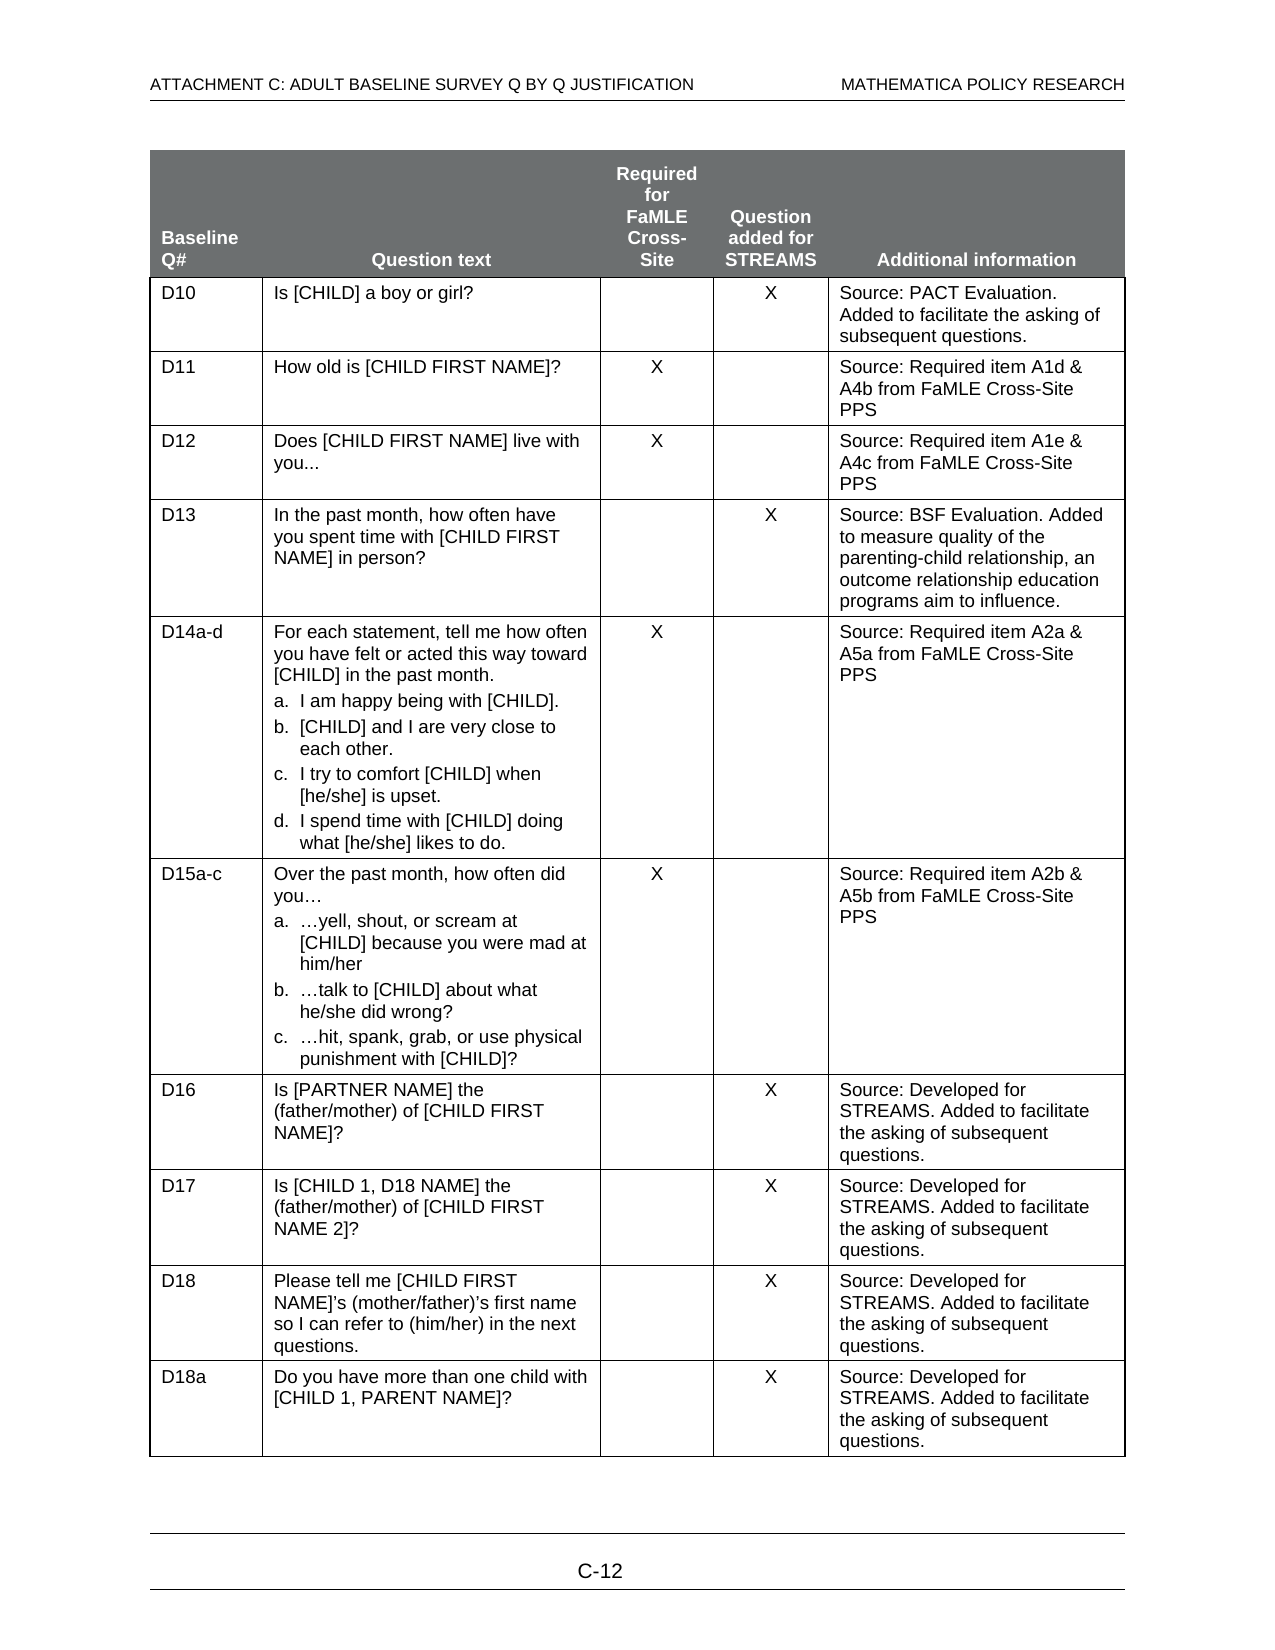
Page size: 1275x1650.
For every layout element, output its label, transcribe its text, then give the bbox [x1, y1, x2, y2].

table_cell D12 [151, 426, 262, 499]
table_header Required for FaMLE Cross-Site [601, 150, 713, 277]
table_cell Source: Required item A2a & A5a from FaMLE Cross-Site PPS [829, 617, 1124, 858]
table_cell D10 [151, 278, 262, 351]
table_header Baseline Q# [150, 150, 262, 277]
table_cell Source: Developed for STREAMS. Added to facilitate the asking of subsequent questions. [829, 1170, 1124, 1265]
table_cell X [714, 1266, 828, 1360]
table_cell X [601, 617, 713, 858]
table_cell Source: PACT Evaluation. Added to facilitate the asking of subsequent questions. [829, 278, 1124, 351]
table_cell [714, 617, 828, 858]
table_cell X [714, 500, 828, 616]
table_cell [601, 1266, 713, 1360]
table_cell [714, 859, 828, 1073]
table_cell Source: Required item A1d & A4b from FaMLE Cross-Site PPS [829, 352, 1124, 425]
table_cell Source: Developed for STREAMS. Added to facilitate the asking of subsequent questions. [829, 1075, 1124, 1169]
table_cell Source: Developed for STREAMS. Added to facilitate the asking of subsequent questions. [829, 1361, 1124, 1456]
table_header Additional information [828, 150, 1125, 277]
table_cell Source: BSF Evaluation. Added to measure quality of the parenting-child relationship, an outcome relationship education programs aim to influence. [829, 500, 1124, 616]
table_cell D15a-c [151, 859, 262, 1073]
table_cell Is [CHILD 1, D18 NAME] the (father/mother) of [CHILD FIRST NAME 2]? [263, 1170, 600, 1265]
table_cell X [714, 1075, 828, 1169]
table_cell X [714, 1170, 828, 1265]
table_cell X [601, 352, 713, 425]
table_cell [714, 426, 828, 499]
table_cell How old is [CHILD FIRST NAME]? [263, 352, 600, 425]
table_header Question added for STREAMS [713, 150, 828, 277]
table_cell Do you have more than one child with [CHILD 1, PARENT NAME]? [263, 1361, 600, 1456]
table_cell X [714, 1361, 828, 1456]
table_cell For each statement, tell me how often you have felt or acted this way toward [CHILD] in the past month. a. I am happy being with [CHILD]. b. [CHILD] and I are very close to each other. c. I try to comfort [CHILD] when [he/she] is upset. d. I spend time with [CHILD] doing what [he/she] likes to do. [263, 617, 600, 858]
table_cell [601, 278, 713, 351]
table_cell [714, 352, 828, 425]
table_cell [601, 1170, 713, 1265]
table_cell Source: Developed for STREAMS. Added to facilitate the asking of subsequent questions. [829, 1266, 1124, 1360]
table_cell [601, 500, 713, 616]
table_cell Over the past month, how often did you… a. …yell, shout, or scream at [CHILD] because you were mad at him/her b. …talk to [CHILD] about what he/she did wrong? c. …hit, spank, grab, or use physical punishment with [CHILD]? [263, 859, 600, 1073]
table_cell Please tell me [CHILD FIRST NAME]’s (mother/father)’s first name so I can refer to (him/her) in the next questions. [263, 1266, 600, 1360]
table_cell Is [PARTNER NAME] the (father/mother) of [CHILD FIRST NAME]? [263, 1075, 600, 1169]
table_header Question text [262, 150, 601, 277]
table_cell D18 [151, 1266, 262, 1360]
table_cell In the past month, how often have you spent time with [CHILD FIRST NAME] in person? [263, 500, 600, 616]
table_cell X [601, 426, 713, 499]
table_cell D13 [151, 500, 262, 616]
table_cell Source: Required item A1e & A4c from FaMLE Cross-Site PPS [829, 426, 1124, 499]
table_cell Does [CHILD FIRST NAME] live with you... [263, 426, 600, 499]
table_cell D17 [151, 1170, 262, 1265]
table_cell X [601, 859, 713, 1073]
table_cell Is [CHILD] a boy or girl? [263, 278, 600, 351]
table_cell D16 [151, 1075, 262, 1169]
table_cell [601, 1075, 713, 1169]
table_cell [601, 1361, 713, 1456]
table_cell D18a [151, 1361, 262, 1456]
table_cell D11 [151, 352, 262, 425]
table_cell Source: Required item A2b & A5b from FaMLE Cross-Site PPS [829, 859, 1124, 1073]
table_cell D14a-d [151, 617, 262, 858]
table_cell X [714, 278, 828, 351]
